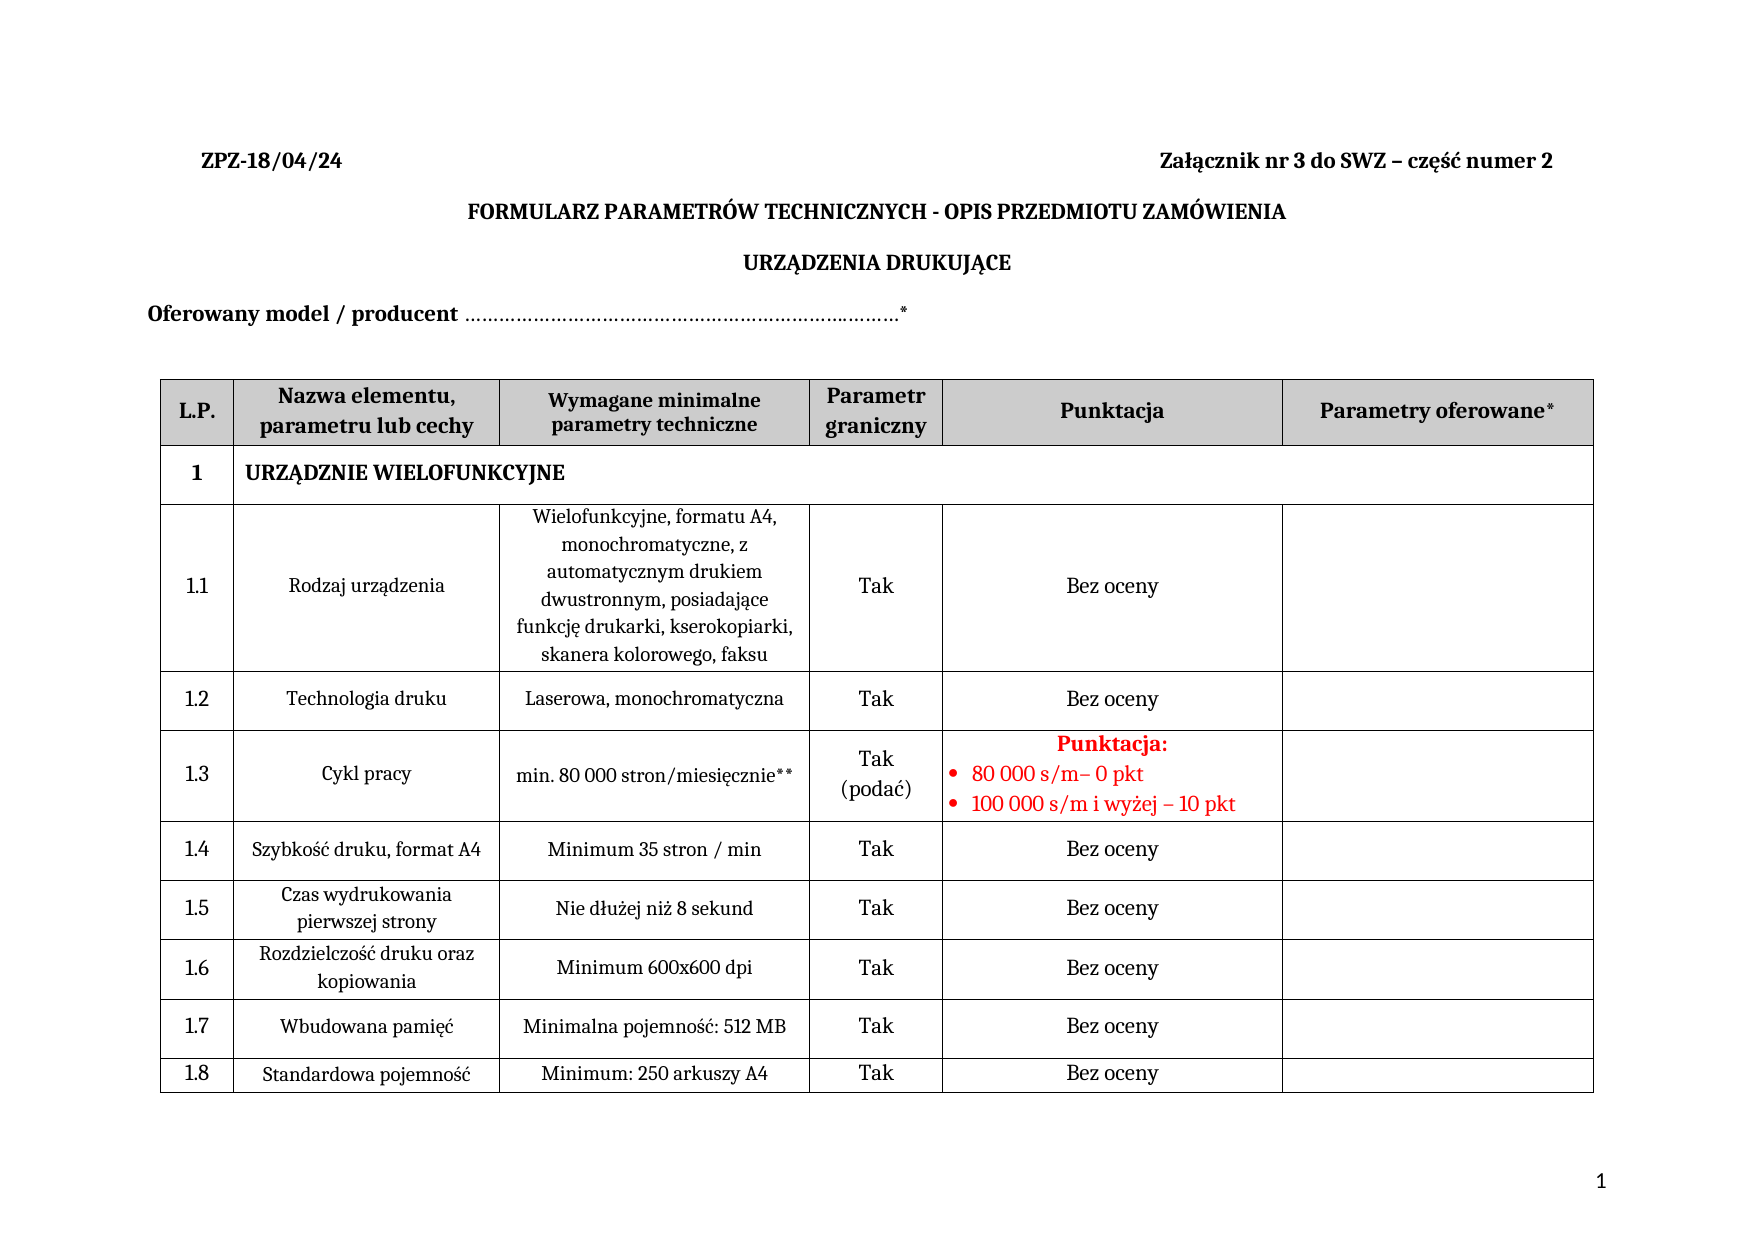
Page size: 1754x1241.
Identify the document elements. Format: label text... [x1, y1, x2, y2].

table_cell Wbudowana pamięć [234, 1000, 499, 1057]
table_cell Szybkość druku, format A4 [234, 822, 499, 880]
table_cell URZĄDZNIE WIELOFUNKCYJNE [234, 446, 1593, 504]
table_cell [1283, 1059, 1593, 1092]
table_cell Minimalna pojemność: 512 MB [500, 1000, 809, 1057]
table_cell Rozdzielczość druku oraz kopiowania [234, 940, 499, 998]
table_cell Bez oceny [943, 1000, 1282, 1057]
table_cell Tak (podać) [810, 731, 942, 821]
table_cell 1.8 [161, 1059, 233, 1092]
table_cell 1.4 [161, 822, 233, 880]
table_cell 1.5 [161, 881, 233, 939]
table_header Punktacja [943, 380, 1282, 445]
table_cell Minimum 600x600 dpi [500, 940, 809, 998]
table_header Wymagane minimalne parametry techniczne [500, 380, 809, 445]
table_cell 1 [161, 446, 233, 504]
table_cell Tak [810, 1059, 942, 1092]
table_cell [1283, 505, 1593, 671]
table_header Nazwa elementu, parametru lub cechy [234, 380, 499, 445]
table_cell Bez oceny [943, 822, 1282, 880]
table_cell Bez oceny [943, 505, 1282, 671]
table_cell Bez oceny [943, 881, 1282, 939]
table_cell [1283, 672, 1593, 729]
table_cell [1283, 940, 1593, 998]
table_cell Minimum 35 stron / min [500, 822, 809, 880]
table_cell 1.1 [161, 505, 233, 671]
table_cell Tak [810, 881, 942, 939]
table_cell min. 80 000 stron/miesięcznie** [500, 731, 809, 821]
table_cell Tak [810, 1000, 942, 1057]
table_cell Rodzaj urządzenia [234, 505, 499, 671]
table_cell [1283, 1000, 1593, 1057]
table_cell Technologia druku [234, 672, 499, 729]
table_cell Cykl pracy [234, 731, 499, 821]
table_cell [1283, 822, 1593, 880]
text URZĄDZENIA DRUKUJĄCE [148, 250, 1606, 276]
table_cell 1.3 [161, 731, 233, 821]
table_header Parametr graniczny [810, 380, 942, 445]
table_cell Czas wydrukowania pierwszej strony [234, 881, 499, 939]
table_header L.P. [161, 380, 233, 445]
table_cell Tak [810, 505, 942, 671]
text ZPZ-18/04/24 Załącznik nr 3 do SWZ – część numer 2 [148, 148, 1606, 174]
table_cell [500, 1059, 809, 1092]
table_cell Wielofunkcyjne, formatu A4, monochromatyczne, z automatycznym drukiem dwustronnym, posiadające funkcję drukarki, kserokopiarki, skanera kolorowego, faksu [500, 505, 809, 671]
text FORMULARZ PARAMETRÓW TECHNICZNYCH - OPIS PRZEDMIOTU ZAMÓWIENIA [148, 199, 1606, 225]
table_cell [1283, 731, 1593, 821]
table_cell Nie dłużej niż 8 sekund [500, 881, 809, 939]
table_cell Tak [810, 672, 942, 729]
table_cell 1.7 [161, 1000, 233, 1057]
table_cell 1.2 [161, 672, 233, 729]
table_cell Tak [810, 940, 942, 998]
table_cell Bez oceny [943, 940, 1282, 998]
table_cell Bez oceny [943, 1059, 1282, 1092]
table_cell Tak [810, 822, 942, 880]
table_cell Laserowa, monochromatyczna [500, 672, 809, 729]
table_cell Bez oceny [943, 672, 1282, 729]
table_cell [234, 1059, 499, 1092]
text Oferowany model / producent ………………………………………………………….………* [148, 301, 1606, 327]
table_header Parametry oferowane* [1283, 380, 1593, 445]
table_cell [1283, 881, 1593, 939]
table_cell Punktacja: 80 000 s/m– 0 pkt 100 000 s/m i wyżej – 10 pkt [943, 731, 1282, 821]
table_cell 1.6 [161, 940, 233, 998]
